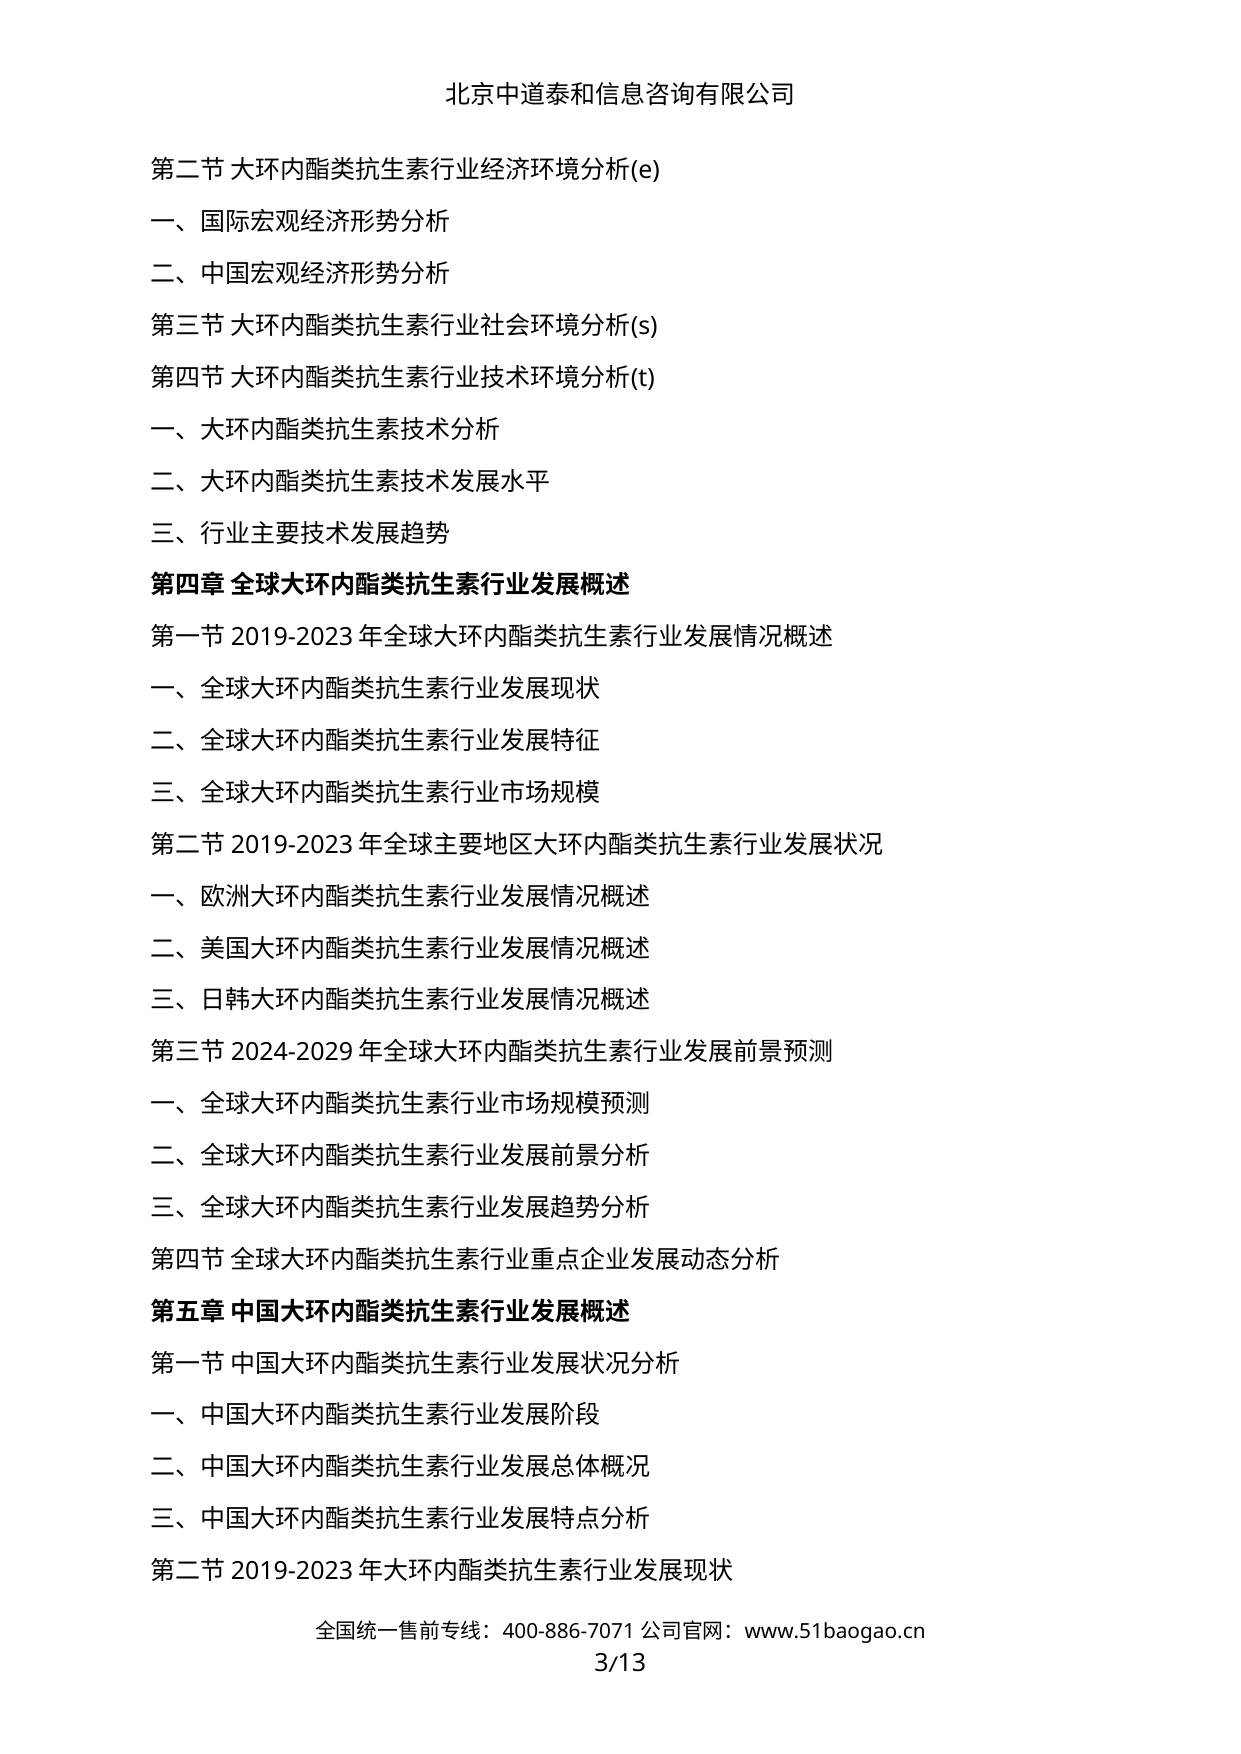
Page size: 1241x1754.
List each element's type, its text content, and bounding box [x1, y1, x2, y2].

text 第四节 大环内酯类抗生素行业技术环境分析(t) [150, 357, 1090, 394]
text 三、日韩大环内酯类抗生素行业发展情况概述 [150, 980, 1090, 1016]
text 二、美国大环内酯类抗生素行业发展情况概述 [150, 928, 1090, 964]
text 第五章 中国大环内酯类抗生素行业发展概述 [150, 1291, 1090, 1327]
text 第四章 全球大环内酯类抗生素行业发展概述 [150, 565, 1090, 601]
text 第二节 2019-2023年全球主要地区大环内酯类抗生素行业发展状况 [150, 824, 1090, 861]
text 二、中国宏观经济形势分析 [150, 254, 1090, 290]
text 一、大环内酯类抗生素技术分析 [150, 409, 1090, 446]
text 第二节 大环内酯类抗生素行业经济环境分析(e) [150, 150, 1090, 186]
text 一、全球大环内酯类抗生素行业发展现状 [150, 669, 1090, 705]
text 第四节 全球大环内酯类抗生素行业重点企业发展动态分析 [150, 1239, 1090, 1276]
text 二、全球大环内酯类抗生素行业发展特征 [150, 721, 1090, 757]
text 二、中国大环内酯类抗生素行业发展总体概况 [150, 1447, 1090, 1483]
text 第一节 中国大环内酯类抗生素行业发展状况分析 [150, 1343, 1090, 1379]
text 三、全球大环内酯类抗生素行业发展趋势分析 [150, 1187, 1090, 1224]
text 一、国际宏观经济形势分析 [150, 202, 1090, 238]
text 三、全球大环内酯类抗生素行业市场规模 [150, 772, 1090, 809]
text 一、中国大环内酯类抗生素行业发展阶段 [150, 1395, 1090, 1431]
text 第一节 2019-2023年全球大环内酯类抗生素行业发展情况概述 [150, 617, 1090, 653]
text 三、行业主要技术发展趋势 [150, 513, 1090, 549]
text 三、中国大环内酯类抗生素行业发展特点分析 [150, 1499, 1090, 1535]
text 二、全球大环内酯类抗生素行业发展前景分析 [150, 1136, 1090, 1172]
text 一、欧洲大环内酯类抗生素行业发展情况概述 [150, 876, 1090, 912]
text 第三节 大环内酯类抗生素行业社会环境分析(s) [150, 306, 1090, 342]
text 一、全球大环内酯类抗生素行业市场规模预测 [150, 1084, 1090, 1120]
text 第三节 2024-2029年全球大环内酯类抗生素行业发展前景预测 [150, 1032, 1090, 1068]
text 二、大环内酯类抗生素技术发展水平 [150, 461, 1090, 497]
text 第二节 2019-2023年大环内酯类抗生素行业发展现状 [150, 1551, 1090, 1587]
